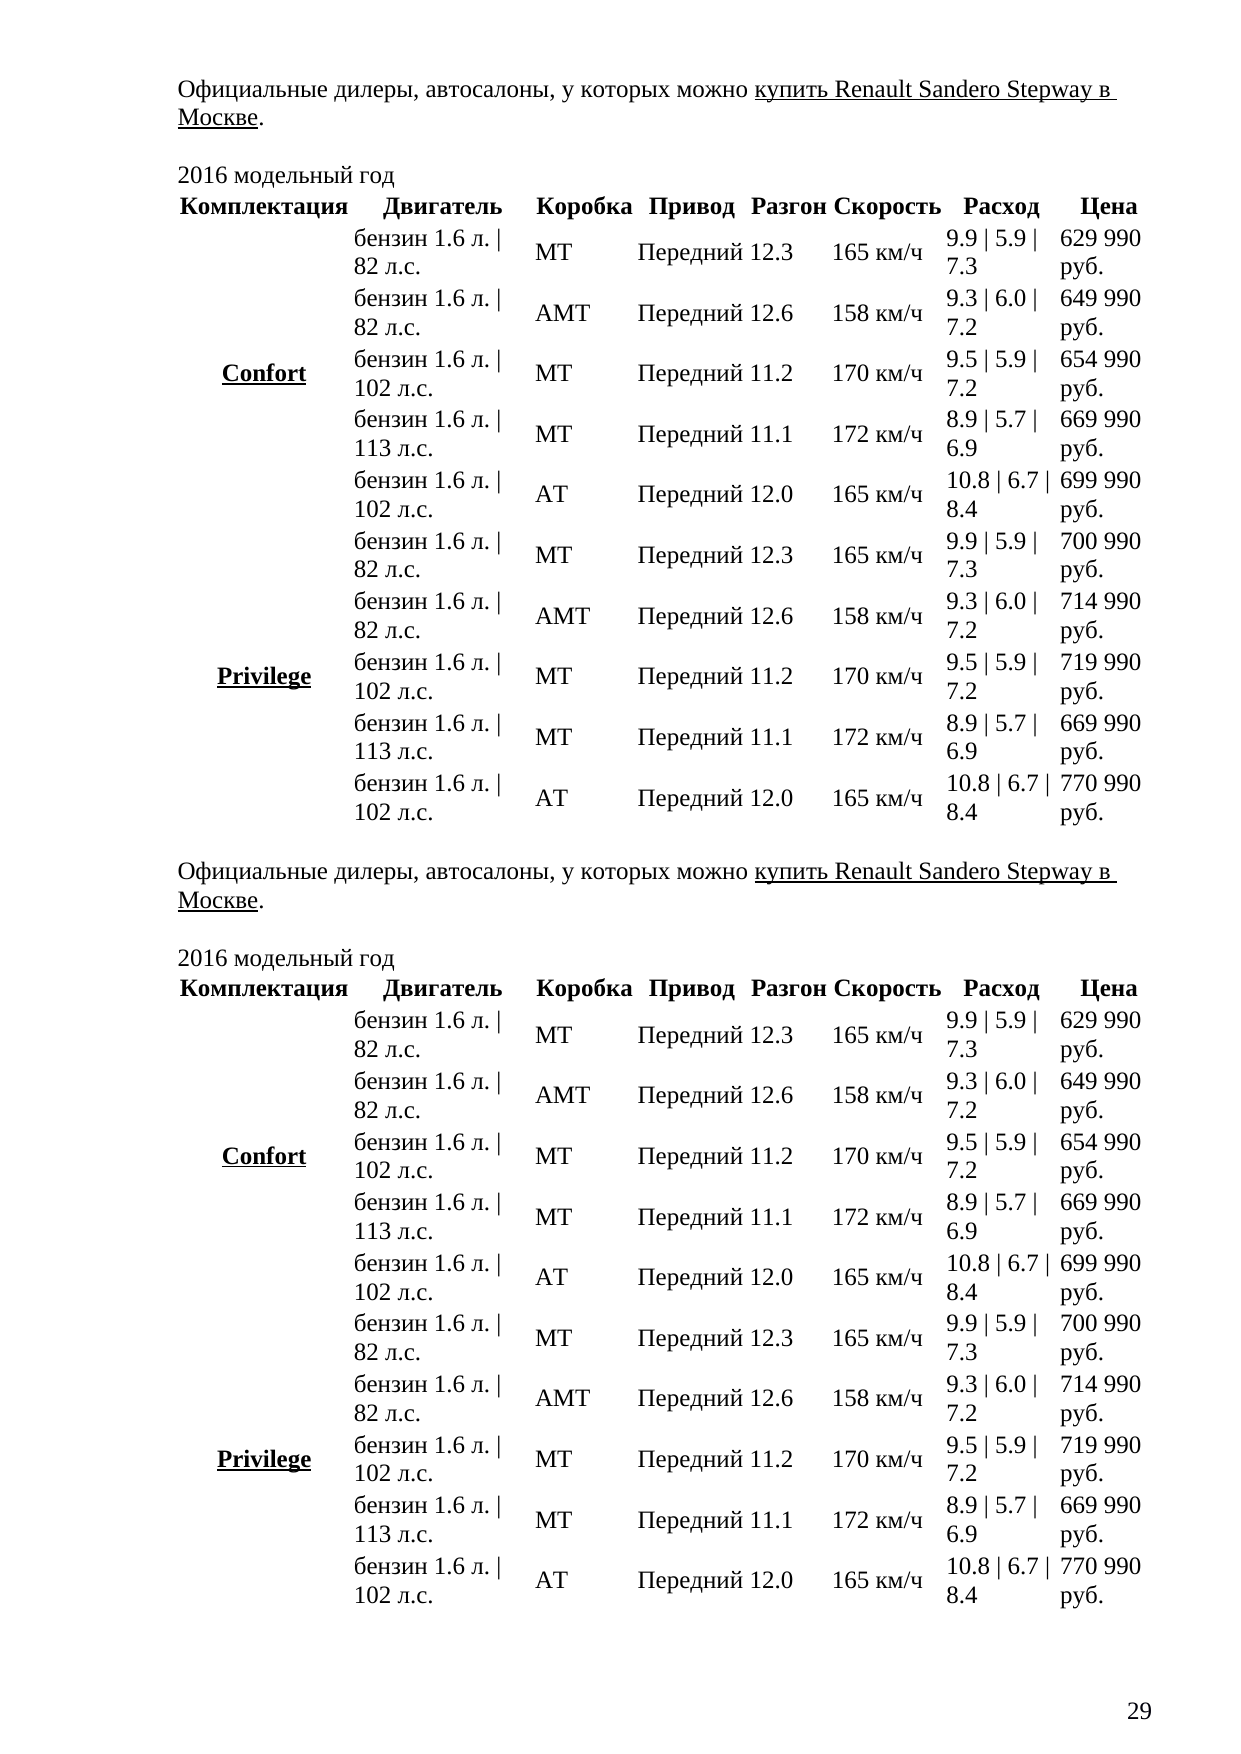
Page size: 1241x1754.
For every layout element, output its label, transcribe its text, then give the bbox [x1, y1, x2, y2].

table_header Расход [944, 189, 1058, 221]
table_cell Передний [636, 1246, 748, 1307]
table_cell 165 км/ч [830, 1004, 944, 1064]
table_header Разгон [748, 972, 830, 1004]
table_cell 9.3 | 6.0 | 7.2 [944, 1064, 1058, 1125]
table_cell Передний [636, 1368, 748, 1428]
text 2016 модельный год [177, 943, 1152, 972]
table_cell Передний [636, 221, 748, 282]
table_cell бензин 1.6 л. | 82 л.с. [352, 1004, 533, 1064]
table_cell AT [533, 767, 636, 827]
table_cell 669 990 руб. [1058, 403, 1159, 463]
table_cell AT [533, 1246, 636, 1307]
table_cell Передний [636, 403, 748, 463]
table_cell 170 км/ч [830, 1125, 944, 1186]
table_cell 654 990 руб. [1058, 1125, 1159, 1186]
table_cell бензин 1.6 л. | 102 л.с. [352, 1125, 533, 1186]
table_cell 165 км/ч [830, 1307, 944, 1367]
table_cell Передний [636, 1186, 748, 1246]
table_cell бензин 1.6 л. | 102 л.с. [352, 645, 533, 706]
table_cell 165 км/ч [830, 524, 944, 585]
table_cell MT [533, 1125, 636, 1186]
table_cell MT [533, 1186, 636, 1246]
table_cell MT [533, 1004, 636, 1064]
table_header Коробка [533, 189, 636, 221]
table_cell 8.9 | 5.7 | 6.9 [944, 1489, 1058, 1549]
table_cell MT [533, 221, 636, 282]
table_cell Privilege [176, 1307, 352, 1610]
table_cell 10.8 | 6.7 | 8.4 [944, 1549, 1058, 1610]
table_cell 12.6 [748, 1064, 830, 1125]
table_cell 649 990 руб. [1058, 282, 1159, 342]
table_cell 9.5 | 5.9 | 7.2 [944, 342, 1058, 403]
table_cell 12.3 [748, 1307, 830, 1367]
table_cell бензин 1.6 л. | 82 л.с. [352, 221, 533, 282]
table_cell 10.8 | 6.7 | 8.4 [944, 1246, 1058, 1307]
table_cell 165 км/ч [830, 1246, 944, 1307]
table_cell 158 км/ч [830, 1064, 944, 1125]
table_cell Передний [636, 1064, 748, 1125]
table_header Комплектация [176, 972, 352, 1004]
table_cell Передний [636, 1004, 748, 1064]
table_cell 12.6 [748, 282, 830, 342]
table_cell бензин 1.6 л. | 102 л.с. [352, 767, 533, 827]
table_cell бензин 1.6 л. | 82 л.с. [352, 282, 533, 342]
table_cell 172 км/ч [830, 1186, 944, 1246]
table_cell 700 990 руб. [1058, 1307, 1159, 1367]
table_cell Передний [636, 1489, 748, 1549]
table_cell AMT [533, 1064, 636, 1125]
table_cell 158 км/ч [830, 1368, 944, 1428]
table_cell 11.2 [748, 342, 830, 403]
table_cell 699 990 руб. [1058, 1246, 1159, 1307]
table_cell 629 990 руб. [1058, 221, 1159, 282]
table_header Привод [636, 189, 748, 221]
table_cell 172 км/ч [830, 1489, 944, 1549]
table_cell Передний [636, 767, 748, 827]
table_cell AMT [533, 1368, 636, 1428]
table_cell AT [533, 1549, 636, 1610]
table_cell MT [533, 706, 636, 767]
table_cell 158 км/ч [830, 585, 944, 645]
table_cell 165 км/ч [830, 221, 944, 282]
table_header Привод [636, 972, 748, 1004]
table_cell 11.1 [748, 1186, 830, 1246]
text Официальные дилеры, автосалоны, у которых можно купить Renault Sandero Stepway в Москве. [177, 856, 1152, 914]
table_header Разгон [748, 189, 830, 221]
table_header Коробка [533, 972, 636, 1004]
table_cell 12.0 [748, 464, 830, 524]
table_cell 9.9 | 5.9 | 7.3 [944, 524, 1058, 585]
table_cell 12.3 [748, 524, 830, 585]
table_cell Privilege [176, 524, 352, 827]
table_cell 8.9 | 5.7 | 6.9 [944, 706, 1058, 767]
table_cell Передний [636, 1549, 748, 1610]
table_cell 8.9 | 5.7 | 6.9 [944, 403, 1058, 463]
table_cell 170 км/ч [830, 645, 944, 706]
table_cell 669 990 руб. [1058, 706, 1159, 767]
table_header Цена [1058, 972, 1159, 1004]
table_cell 714 990 руб. [1058, 1368, 1159, 1428]
table_header Скорость [830, 189, 944, 221]
text 2016 модельный год [177, 160, 1152, 189]
table_cell 12.6 [748, 585, 830, 645]
table_header Скорость [830, 972, 944, 1004]
table_cell 170 км/ч [830, 342, 944, 403]
table_cell 9.9 | 5.9 | 7.3 [944, 1004, 1058, 1064]
table_cell бензин 1.6 л. | 102 л.с. [352, 464, 533, 524]
table_header Комплектация [176, 189, 352, 221]
table_cell 11.2 [748, 1428, 830, 1489]
table_cell 719 990 руб. [1058, 1428, 1159, 1489]
table_cell 12.0 [748, 1246, 830, 1307]
table_cell бензин 1.6 л. | 113 л.с. [352, 1186, 533, 1246]
table_cell 629 990 руб. [1058, 1004, 1159, 1064]
table_cell бензин 1.6 л. | 113 л.с. [352, 403, 533, 463]
table_cell Передний [636, 1307, 748, 1367]
table_cell 669 990 руб. [1058, 1186, 1159, 1246]
table_cell бензин 1.6 л. | 82 л.с. [352, 524, 533, 585]
table_cell MT [533, 645, 636, 706]
table_cell 714 990 руб. [1058, 585, 1159, 645]
table_header Цена [1058, 189, 1159, 221]
table_cell бензин 1.6 л. | 102 л.с. [352, 1549, 533, 1610]
table_cell Confort [176, 221, 352, 524]
table_cell Передний [636, 706, 748, 767]
text Официальные дилеры, автосалоны, у которых можно купить Renault Sandero Stepway в Москве. [177, 74, 1152, 131]
table_cell 654 990 руб. [1058, 342, 1159, 403]
table_cell 158 км/ч [830, 282, 944, 342]
table_cell 165 км/ч [830, 767, 944, 827]
table_cell 12.6 [748, 1368, 830, 1428]
table_cell Передний [636, 282, 748, 342]
table_cell 9.5 | 5.9 | 7.2 [944, 1125, 1058, 1186]
table_cell 12.3 [748, 221, 830, 282]
table_cell бензин 1.6 л. | 113 л.с. [352, 1489, 533, 1549]
table_cell 700 990 руб. [1058, 524, 1159, 585]
table_cell 770 990 руб. [1058, 767, 1159, 827]
table_cell бензин 1.6 л. | 102 л.с. [352, 1428, 533, 1489]
table_cell Передний [636, 524, 748, 585]
table_cell бензин 1.6 л. | 82 л.с. [352, 1368, 533, 1428]
table_cell 10.8 | 6.7 | 8.4 [944, 464, 1058, 524]
table_cell 11.1 [748, 1489, 830, 1549]
table_header Расход [944, 972, 1058, 1004]
table_cell MT [533, 1307, 636, 1367]
table_cell Передний [636, 1125, 748, 1186]
table_header Двигатель [352, 972, 533, 1004]
table_cell бензин 1.6 л. | 102 л.с. [352, 342, 533, 403]
table_cell 11.1 [748, 403, 830, 463]
table_cell MT [533, 342, 636, 403]
table_cell Confort [176, 1004, 352, 1307]
table_cell 12.3 [748, 1004, 830, 1064]
table_cell 669 990 руб. [1058, 1489, 1159, 1549]
table_cell AMT [533, 585, 636, 645]
table_cell AT [533, 464, 636, 524]
table_cell AMT [533, 282, 636, 342]
table_cell бензин 1.6 л. | 82 л.с. [352, 1307, 533, 1367]
table_cell MT [533, 1428, 636, 1489]
table_cell 12.0 [748, 1549, 830, 1610]
table_header Двигатель [352, 189, 533, 221]
table_cell 172 км/ч [830, 403, 944, 463]
table_cell Передний [636, 342, 748, 403]
table_cell 649 990 руб. [1058, 1064, 1159, 1125]
table_cell Передний [636, 1428, 748, 1489]
table_cell MT [533, 403, 636, 463]
table_cell 9.9 | 5.9 | 7.3 [944, 221, 1058, 282]
table_cell 172 км/ч [830, 706, 944, 767]
table_cell 9.5 | 5.9 | 7.2 [944, 645, 1058, 706]
table_cell MT [533, 524, 636, 585]
table_cell 9.3 | 6.0 | 7.2 [944, 585, 1058, 645]
table_cell 8.9 | 5.7 | 6.9 [944, 1186, 1058, 1246]
table_cell 770 990 руб. [1058, 1549, 1159, 1610]
table_cell Передний [636, 645, 748, 706]
table_cell Передний [636, 585, 748, 645]
table_cell 719 990 руб. [1058, 645, 1159, 706]
table_cell бензин 1.6 л. | 113 л.с. [352, 706, 533, 767]
table_cell бензин 1.6 л. | 102 л.с. [352, 1246, 533, 1307]
table_cell MT [533, 1489, 636, 1549]
table_cell 170 км/ч [830, 1428, 944, 1489]
table_cell 10.8 | 6.7 | 8.4 [944, 767, 1058, 827]
table_cell 12.0 [748, 767, 830, 827]
table_cell бензин 1.6 л. | 82 л.с. [352, 1064, 533, 1125]
table_cell 165 км/ч [830, 1549, 944, 1610]
table_cell 11.2 [748, 1125, 830, 1186]
table_cell 11.1 [748, 706, 830, 767]
table_cell 9.3 | 6.0 | 7.2 [944, 1368, 1058, 1428]
table_cell 11.2 [748, 645, 830, 706]
table_cell 699 990 руб. [1058, 464, 1159, 524]
table_cell 9.9 | 5.9 | 7.3 [944, 1307, 1058, 1367]
table_cell 9.3 | 6.0 | 7.2 [944, 282, 1058, 342]
table_cell 9.5 | 5.9 | 7.2 [944, 1428, 1058, 1489]
table_cell бензин 1.6 л. | 82 л.с. [352, 585, 533, 645]
table_cell Передний [636, 464, 748, 524]
table_cell 165 км/ч [830, 464, 944, 524]
